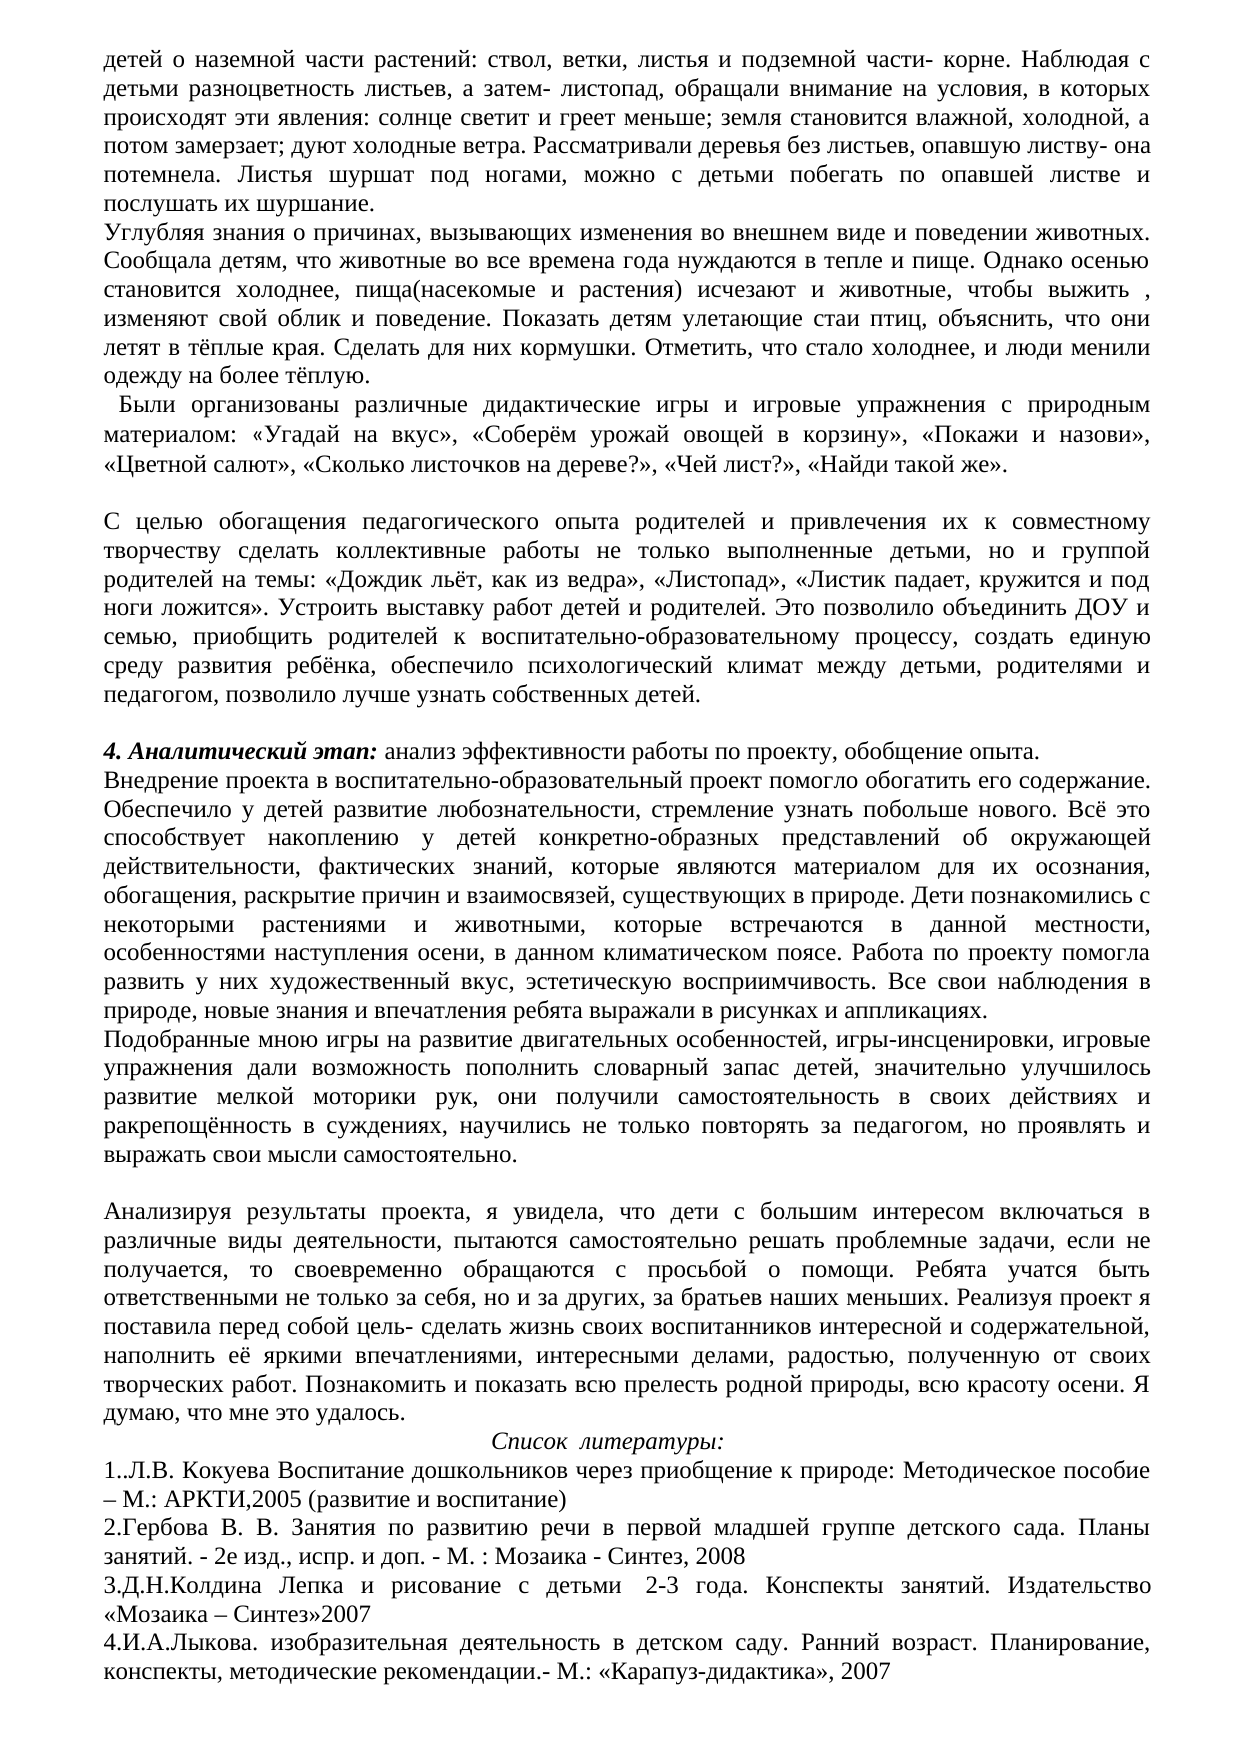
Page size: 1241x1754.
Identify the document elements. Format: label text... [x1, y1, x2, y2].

text Углубляя знания о причинах, вызывающих изменения во внешнем виде и поведении животных. Сообщала детям, что животные во все времена года нуждаются в тепле и пище. Однако осенью становится холоднее, пища(насекомые и растения) исчезают и животные, чтобы выжить , изменяют свой облик и поведение. Показать детям улетающие стаи птиц, объяснить, что они летят в тёплые края. Сделать для них кормушки. Отметить, что стало холоднее, и люди менили одежду на более тёплую. [103, 217, 1152, 389]
text 1..Л.В. Кокуева Воспитание дошкольников через приобщение к природе: Методическое пособие – М.: АРКТИ,2005 (развитие и воспитание) [103, 1455, 1152, 1512]
text С целью обогащения педагогического опыта родителей и привлечения их к совместному творчеству сделать коллективные работы не только выполненные детьми, но и группой родителей на темы: «Дождик льёт, как из ведра», «Листопад», «Листик падает, кружится и под ноги ложится». Устроить выставку работ детей и родителей. Это позволило объединить ДОУ и семью, приобщить родителей к воспитательно-образовательному процессу, создать единую среду развития ребёнка, обеспечило психологический климат между детьми, родителями и педагогом, позволило лучше узнать собственных детей. [103, 506, 1152, 707]
text Подобранные мною игры на развитие двигательных особенностей, игры-инсценировки, игровые упражнения дали возможность пополнить словарный запас детей, значительно улучшилось развитие мелкой моторики рук, они получили самостоятельность в своих действиях и ракрепощённость в суждениях, научились не только повторять за педагогом, но проявлять и выражать свои мысли самостоятельно. [103, 1024, 1152, 1167]
text 2.Гербова В. В. Занятия по развитию речи в первой младшей группе детского сада. Планы занятий. - 2е изд., испр. и доп. - М. : Мозаика - Синтез, 2008 [103, 1512, 1152, 1570]
text Список литературы: [103, 1426, 1152, 1455]
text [103, 44, 1152, 217]
text 4.И.А.Лыкова. изобразительная деятельность в детском саду. Ранний возраст. Планирование, конспекты, методические рекомендации.- М.: «Карапуз-дидактика», 2007 [103, 1627, 1152, 1685]
text 4. Аналитический этап: анализ эффективности работы по проекту, обобщение опыта. [103, 736, 1152, 765]
text 3.Д.Н.Колдина Лепка и рисование с детьми 2-3 года. Конспекты занятий. Издательство «Мозаика – Синтез»2007 [103, 1570, 1152, 1627]
text Анализируя результаты проекта, я увидела, что дети с большим интересом включаться в различные виды деятельности, пытаются самостоятельно решать проблемные задачи, если не получается, то своевременно обращаются с просьбой о помощи. Ребята учатся быть ответственными не только за себя, но и за других, за братьев наших меньших. Реализуя проект я поставила перед собой цель- сделать жизнь своих воспитанников интересной и содержательной, наполнить её яркими впечатлениями, интересными делами, радостью, полученную от своих творческих работ. Познакомить и показать всю прелесть родной природы, всю красоту осени. Я думаю, что мне это удалось. [103, 1196, 1152, 1426]
text Были организованы различные дидактические игры и игровые упражнения с природным материалом: «Угадай на вкус», «Соберём урожай овощей в корзину», «Покажи и назови», «Цветной салют», «Сколько листочков на дереве?», «Чей лист?», «Найди такой же». [103, 389, 1152, 477]
text Внедрение проекта в воспитательно-образовательный проект помогло обогатить его содержание. Обеспечило у детей развитие любознательности, стремление узнать побольше нового. Всё это способствует накоплению у детей конкретно-образных представлений об окружающей действительности, фактических знаний, которые являются материалом для их осознания, обогащения, раскрытие причин и взаимосвязей, существующих в природе. Дети познакомились с некоторыми растениями и животными, которые встречаются в данной местности, особенностями наступления осени, в данном климатическом поясе. Работа по проекту помогла развить у них художественный вкус, эстетическую восприимчивость. Все свои наблюдения в природе, новые знания и впечатления ребята выражали в рисунках и аппликациях. [103, 765, 1152, 1024]
